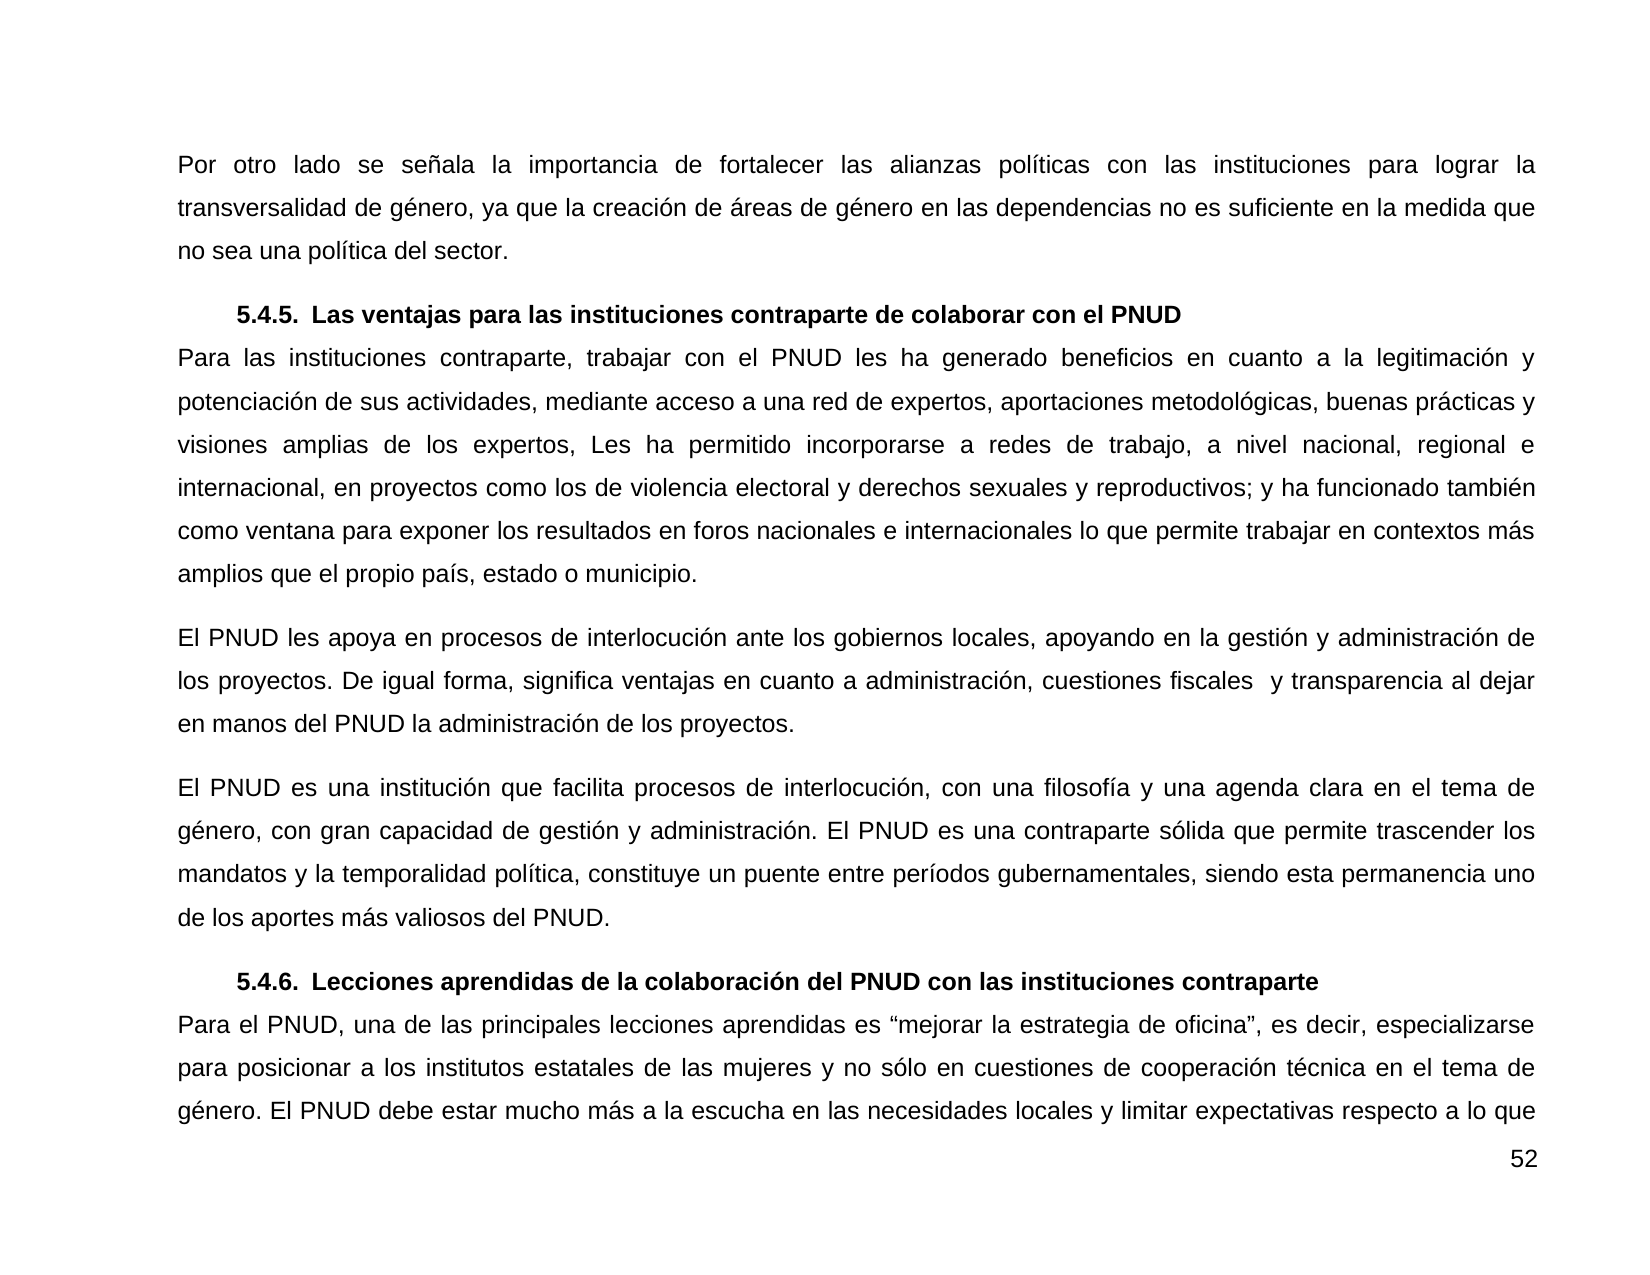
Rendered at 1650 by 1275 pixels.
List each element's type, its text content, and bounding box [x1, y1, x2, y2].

text Por otro lado se señala la importancia de fortalecer las alianzas políticas con las instituciones para lograr la transversalidad de género, ya que la creación de áreas de género en las dependencias no es suficiente en la medida que no sea una política del sector. [177, 150, 1538, 265]
subtitle Lecciones aprendidas de la colaboración del PNUD con las instituciones contraparte [236, 966, 1538, 995]
text El PNUD es una institución que facilita procesos de interlocución, con una filosofía y una agenda clara en el tema de género, con gran capacidad de gestión y administración. El PNUD es una contraparte sólida que permite trascender los mandatos y la temporalidad política, constituye un puente entre períodos gubernamentales, siendo esta permanencia uno de los aportes más valiosos del PNUD. [177, 773, 1538, 931]
subtitle Las ventajas para las instituciones contraparte de colaborar con el PNUD [236, 300, 1538, 329]
text El PNUD les apoya en procesos de interlocución ante los gobiernos locales, apoyando en la gestión y administración de los proyectos. De igual forma, significa ventajas en cuanto a administración, cuestiones fiscales y transparencia al dejar en manos del PNUD la administración de los proyectos. [177, 623, 1538, 738]
text Para las instituciones contraparte, trabajar con el PNUD les ha generado beneficios en cuanto a la legitimación y potenciación de sus actividades, mediante acceso a una red de expertos, aportaciones metodológicas, buenas prácticas y visiones amplias de los expertos, Les ha permitido incorporarse a redes de trabajo, a nivel nacional, regional e internacional, en proyectos como los de violencia electoral y derechos sexuales y reproductivos; y ha funcionado también como ventana para exponer los resultados en foros nacionales e internacionales lo que permite trabajar en contextos más amplios que el propio país, estado o municipio. [177, 343, 1538, 588]
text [177, 1009, 1538, 1124]
